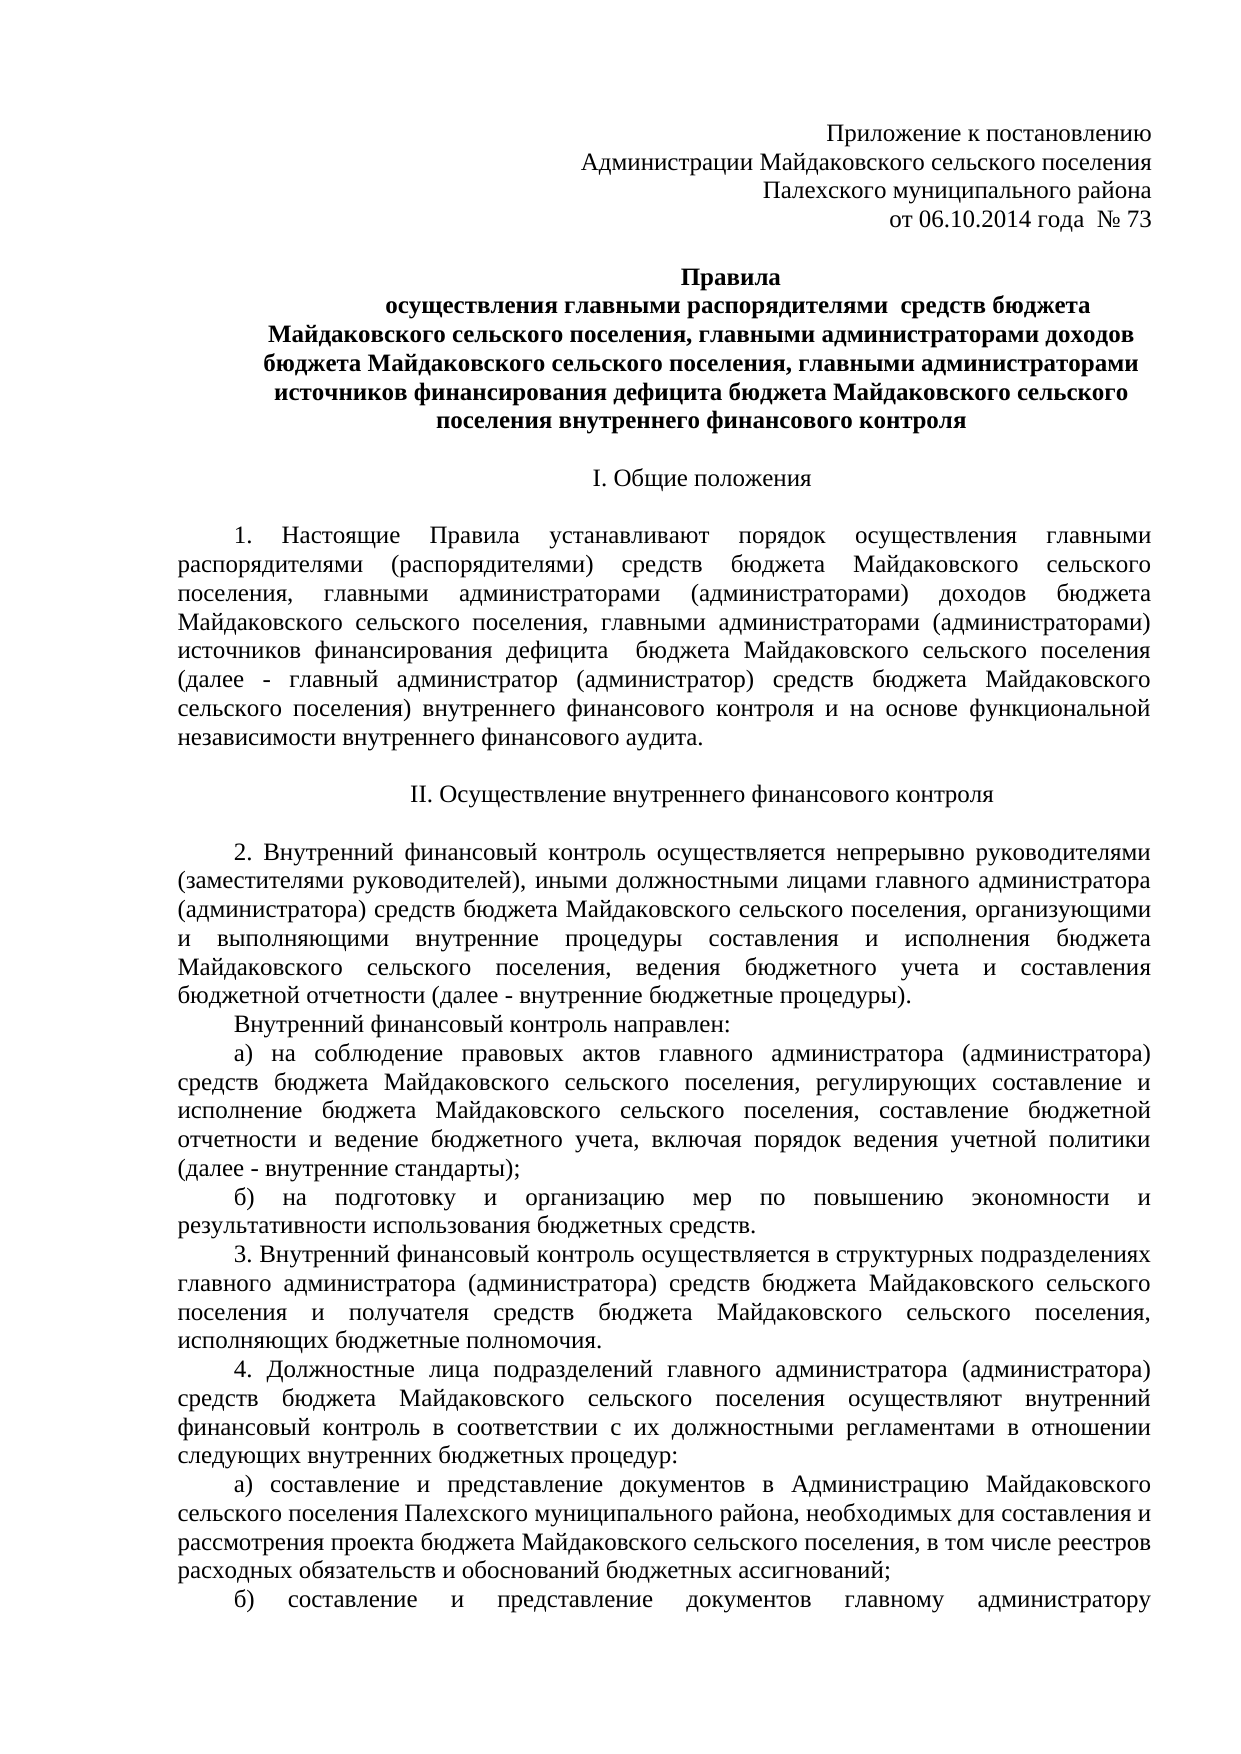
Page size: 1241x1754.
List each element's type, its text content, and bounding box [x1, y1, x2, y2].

text Палехского муниципального района [177, 176, 1152, 204]
text а) на соблюдение правовых актов главного администратора (администратора) средств бюджета Майдаковского сельского поселения, регулирующих составление и исполнение бюджета Майдаковского сельского поселения, составление бюджетной отчетности и ведение бюджетного учета, включая порядок ведения учетной политики (далее - внутренние стандарты); [177, 1038, 1152, 1182]
text 3. Внутренний финансовый контроль осуществляется в структурных подразделениях главного администратора (администратора) средств бюджета Майдаковского сельского поселения и получателя средств бюджета Майдаковского сельского поселения, исполняющих бюджетные полномочия. [177, 1239, 1152, 1354]
text от 06.10.2014 года № 73 [177, 204, 1152, 233]
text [177, 1584, 1152, 1613]
text Приложение к постановлению [177, 118, 1152, 147]
text 2. Внутренний финансовый контроль осуществляется непрерывно руководителями (заместителями руководителей), иными должностными лицами главного администратора (администратора) средств бюджета Майдаковского сельского поселения, организующими и выполняющими внутренние процедуры составления и исполнения бюджета Майдаковского сельского поселения, ведения бюджетного учета и составления бюджетной отчетности (далее - внутренние бюджетные процедуры). [177, 837, 1152, 1009]
text I. Общие положения [177, 463, 1152, 492]
text а) составление и представление документов в Администрацию Майдаковского сельского поселения Палехского муниципального района, необходимых для составления и рассмотрения проекта бюджета Майдаковского сельского поселения, в том числе реестров расходных обязательств и обоснований бюджетных ассигнований; [177, 1469, 1152, 1584]
text осуществления главными распорядителями средств бюджета Майдаковского сельского поселения, главными администраторами доходов бюджета Майдаковского сельского поселения, главными администраторами источников финансирования дефицита бюджета Майдаковского сельского поселения внутреннего финансового контроля [251, 291, 1152, 434]
text Администрации Майдаковского сельского поселения [177, 147, 1152, 176]
text Правила [251, 262, 1152, 291]
text б) на подготовку и организацию мер по повышению экономности и результативности использования бюджетных средств. [177, 1182, 1152, 1239]
text 4. Должностные лица подразделений главного администратора (администратора) средств бюджета Майдаковского сельского поселения осуществляют внутренний финансовый контроль в соответствии с их должностными регламентами в отношении следующих внутренних бюджетных процедур: [177, 1354, 1152, 1469]
text II. Осуществление внутреннего финансового контроля [177, 779, 1152, 808]
text 1. Настоящие Правила устанавливают порядок осуществления главными распорядителями (распорядителями) средств бюджета Майдаковского сельского поселения, главными администраторами (администраторами) доходов бюджета Майдаковского сельского поселения, главными администраторами (администраторами) источников финансирования дефицита бюджета Майдаковского сельского поселения (далее - главный администратор (администратор) средств бюджета Майдаковского сельского поселения) внутреннего финансового контроля и на основе функциональной независимости внутреннего финансового аудита. [177, 521, 1152, 751]
text Внутренний финансовый контроль направлен: [177, 1009, 1152, 1038]
